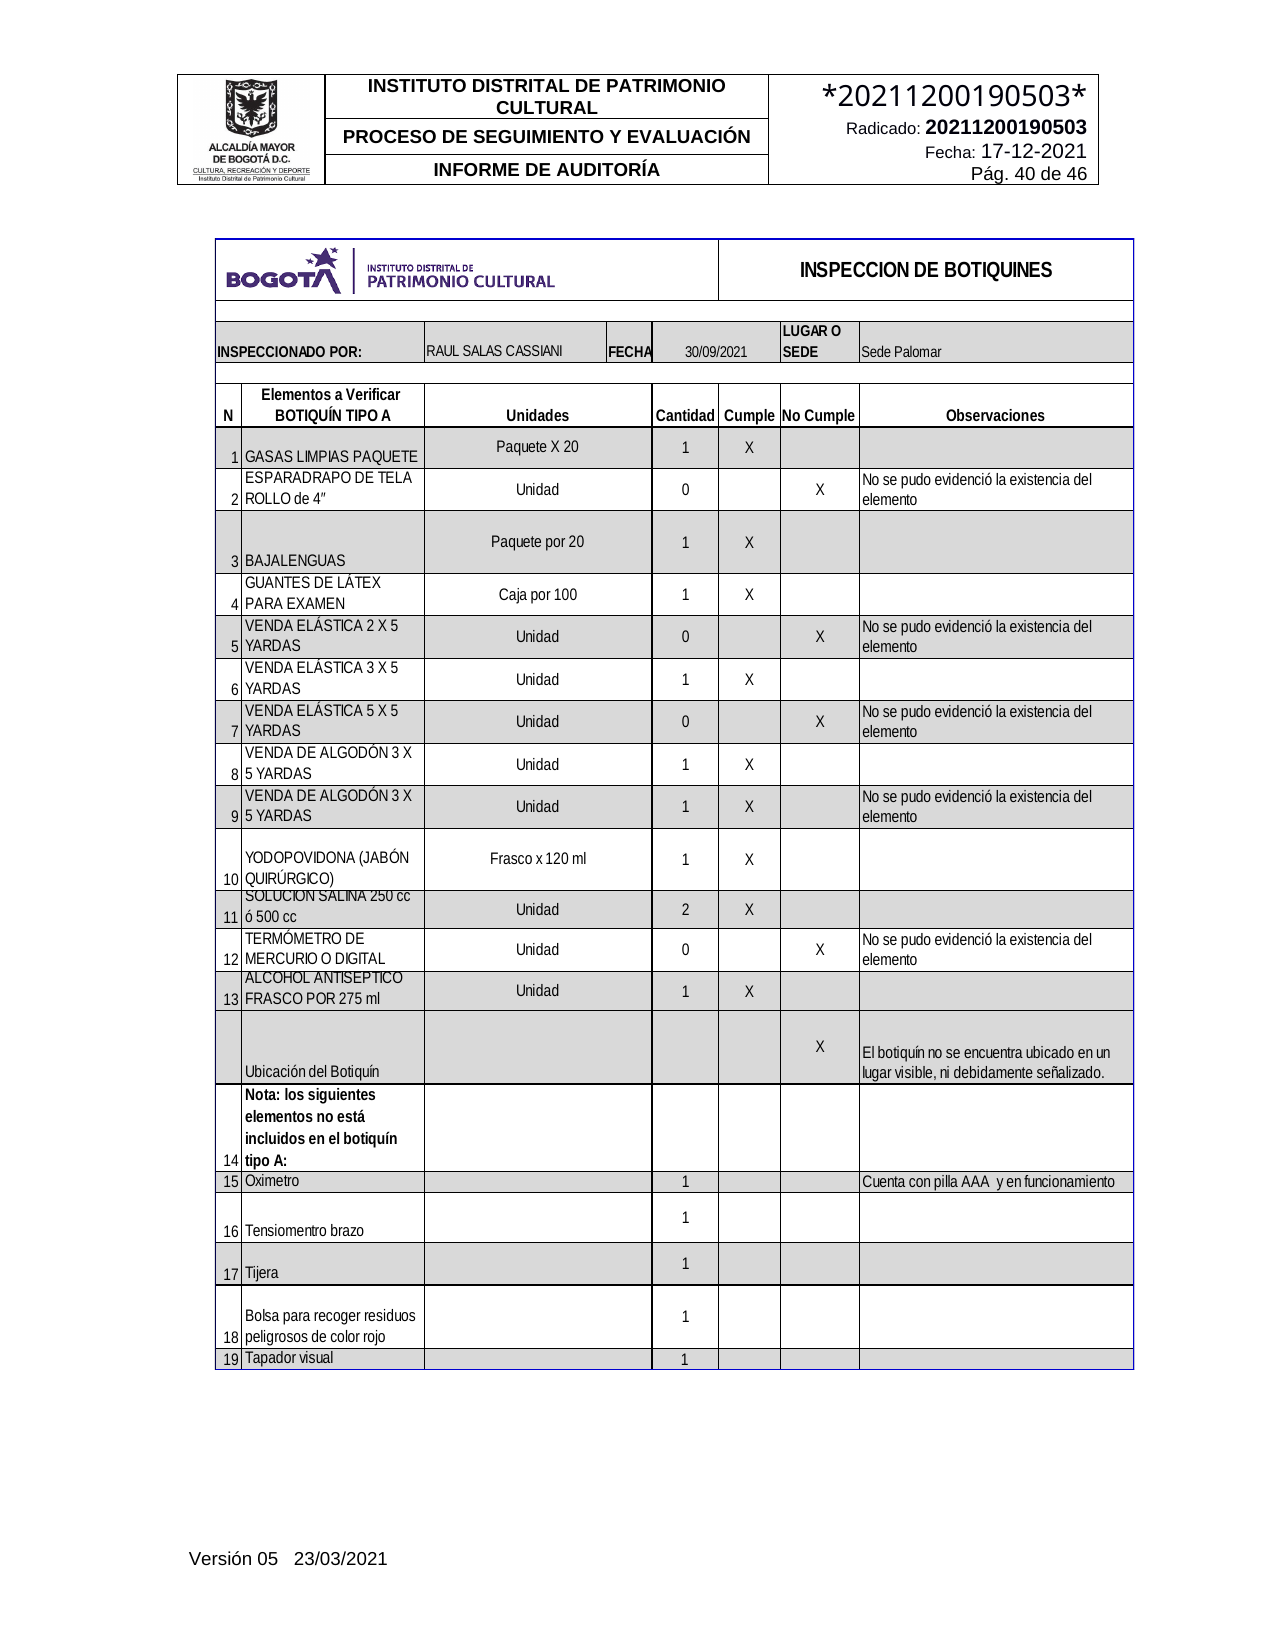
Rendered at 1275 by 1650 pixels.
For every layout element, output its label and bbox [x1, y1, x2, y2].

picture [192, 78, 310, 181]
